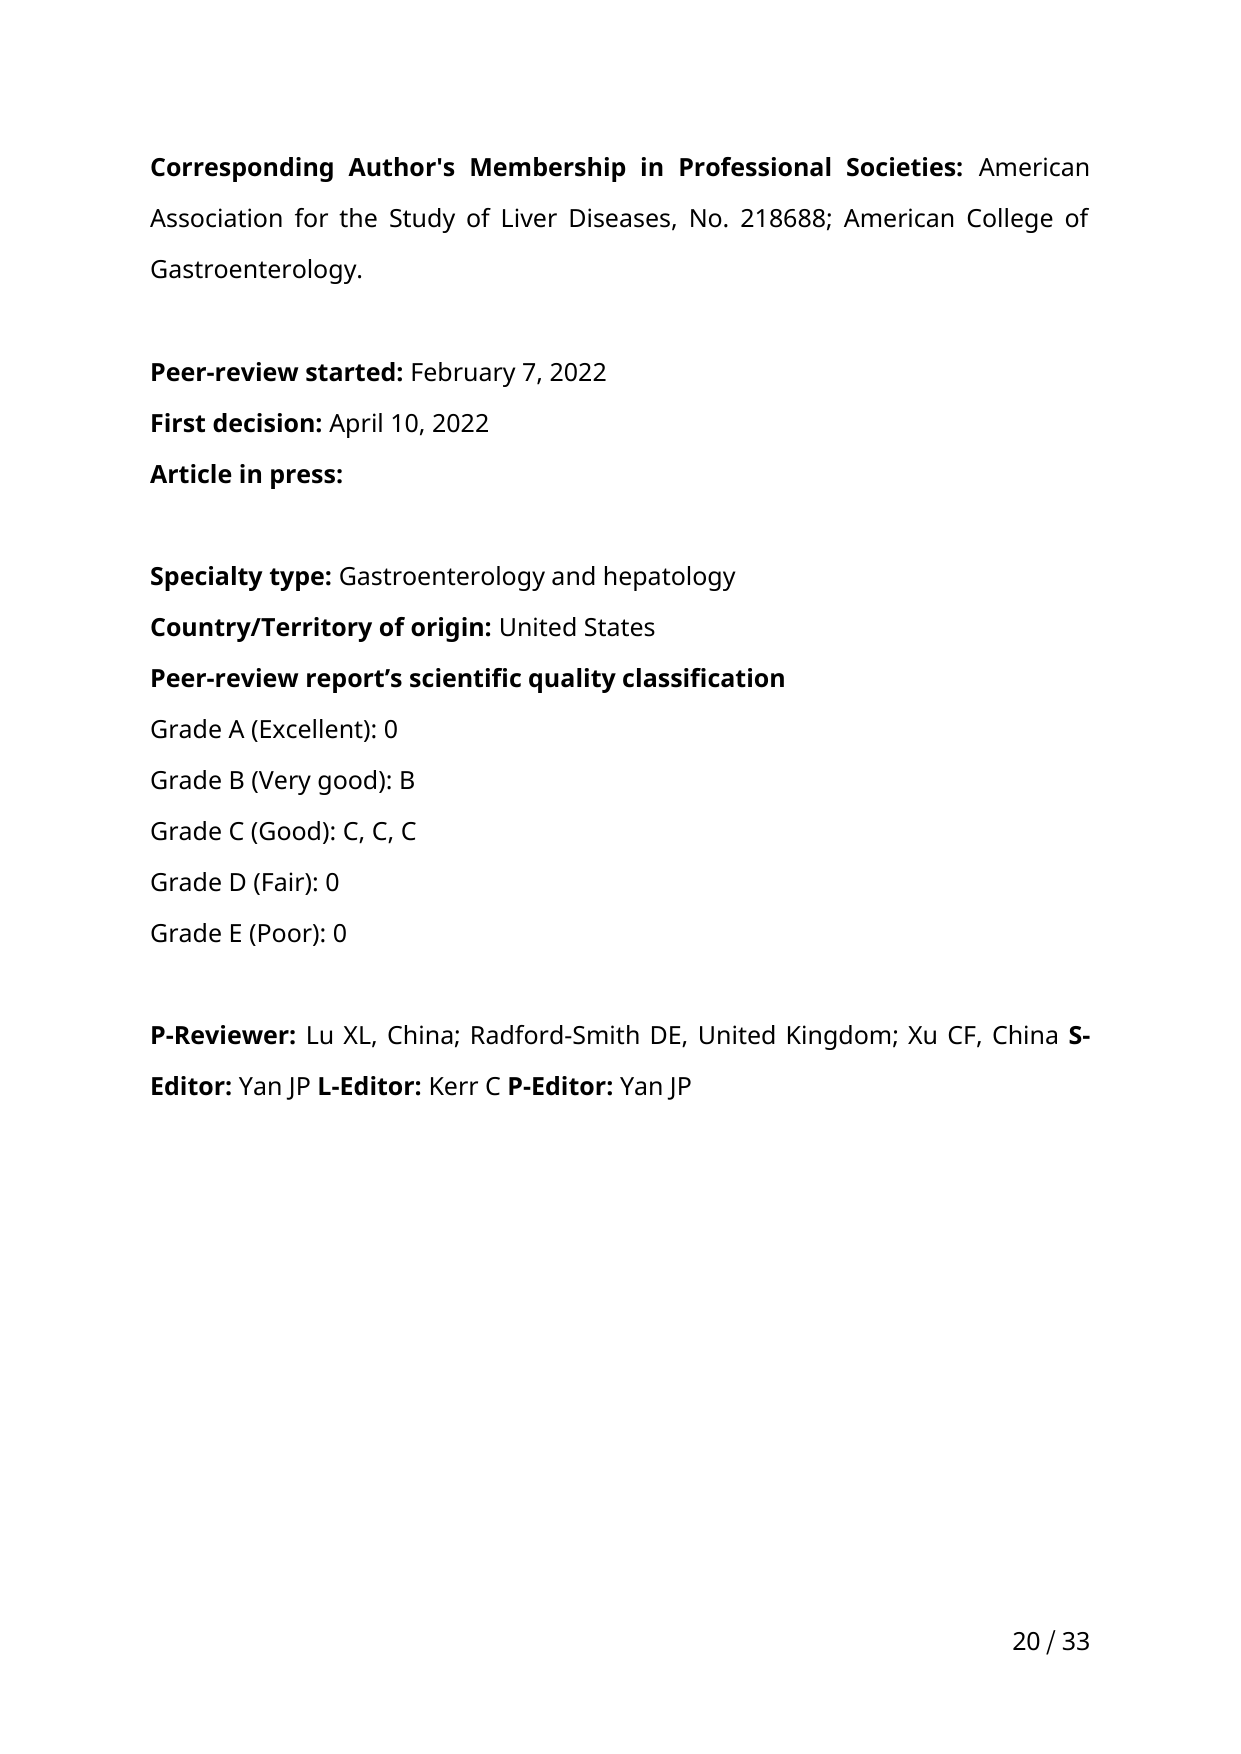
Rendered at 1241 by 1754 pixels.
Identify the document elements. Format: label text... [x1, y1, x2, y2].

text Grade A (Excellent): 0 [150, 711, 1090, 746]
text Grade E (Poor): 0 [150, 916, 1090, 950]
text Corresponding Author's Membership in Professional Societies: American Association for the Study of Liver Diseases, No. 218688; American College of Gastroenterology. [150, 150, 1090, 286]
text Country/Territory of origin: United States [150, 609, 1090, 643]
text First decision: April 10, 2022 [150, 405, 1090, 439]
text Grade B (Very good): B [150, 762, 1090, 797]
text Grade D (Fair): 0 [150, 864, 1090, 899]
text Grade C (Good): C, C, C [150, 813, 1090, 848]
text P-Reviewer: Lu XL, China; Radford-Smith DE, United Kingdom; Xu CF, China S-Editor: Yan JP L-Editor: Kerr C P-Editor: Yan JP [150, 1018, 1090, 1103]
text Peer-review report’s scientific quality classification [150, 660, 1090, 694]
text Article in press: [150, 456, 1090, 490]
text Specialty type: Gastroenterology and hepatology [150, 558, 1090, 592]
text Peer-review started: February 7, 2022 [150, 354, 1090, 388]
